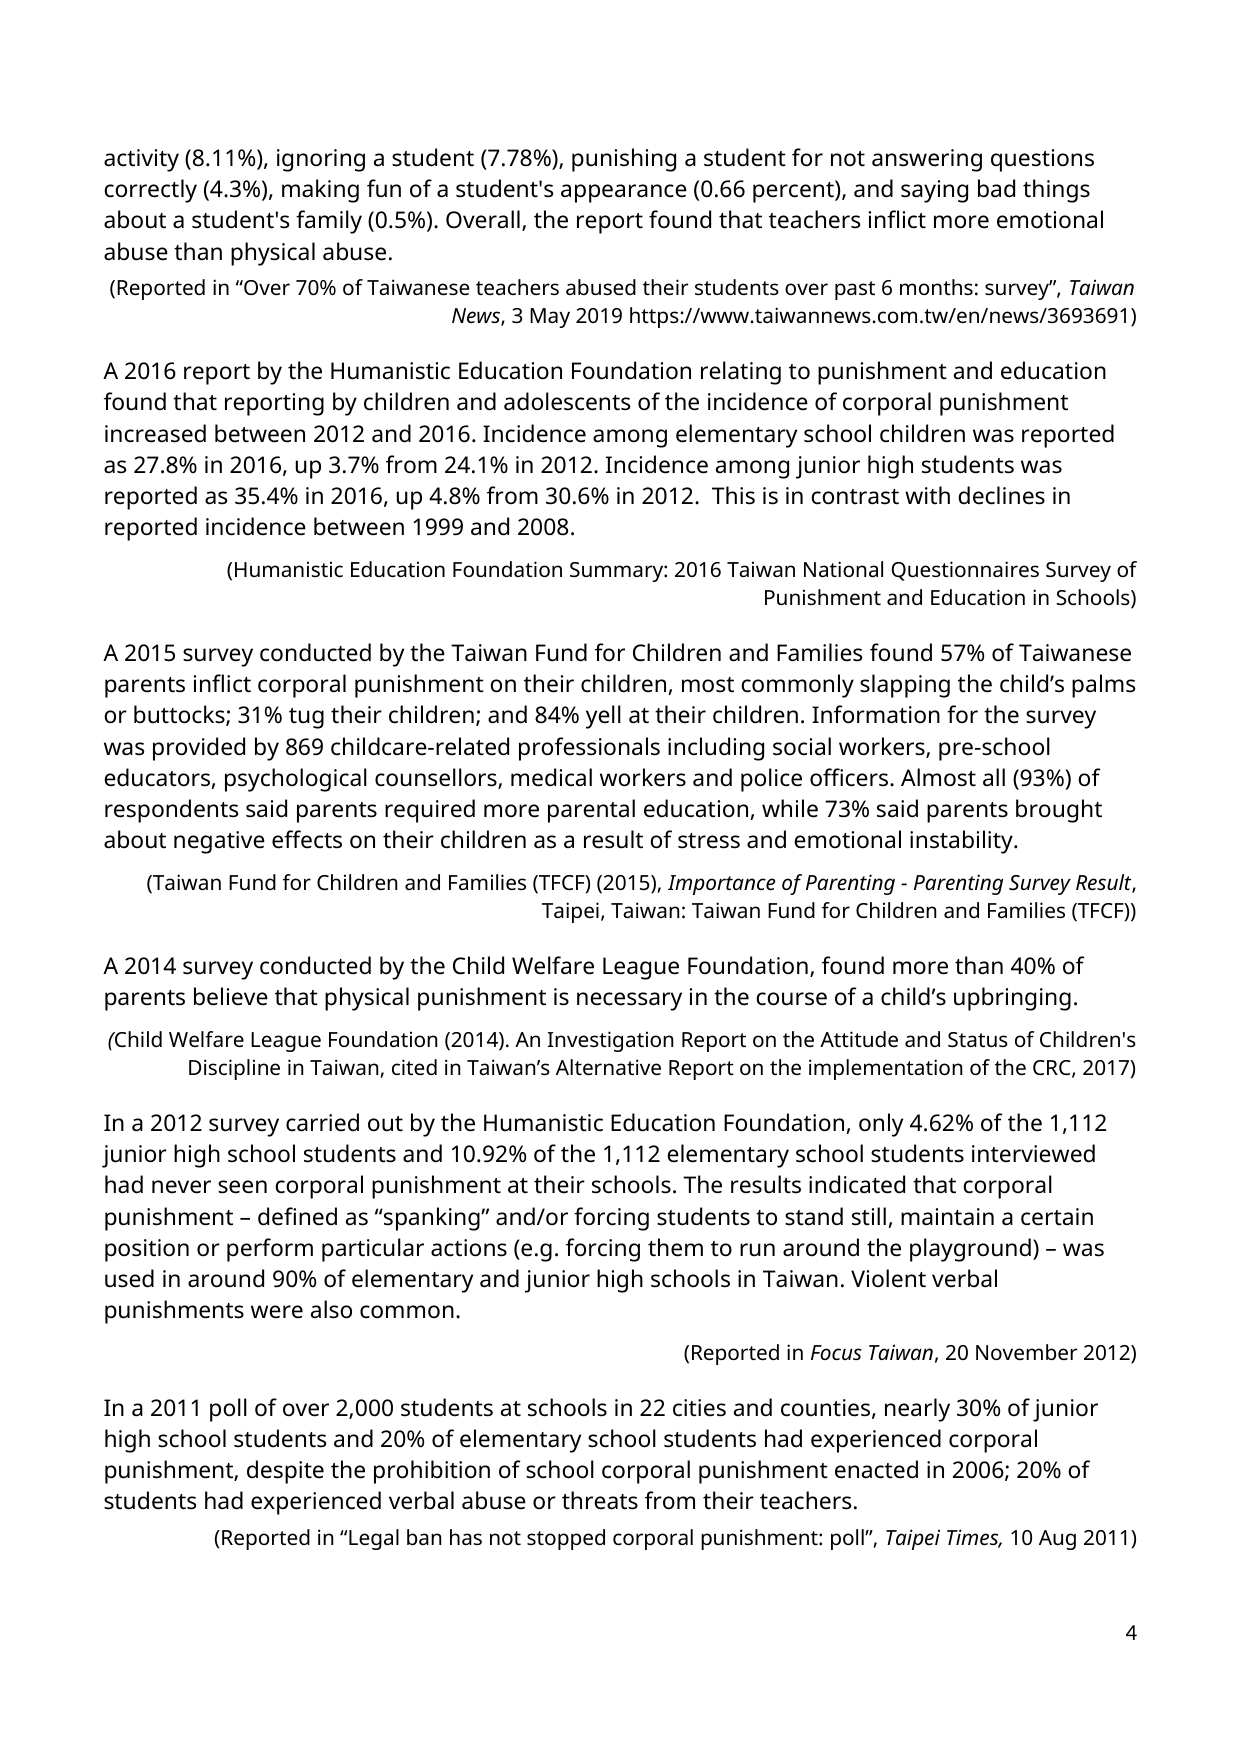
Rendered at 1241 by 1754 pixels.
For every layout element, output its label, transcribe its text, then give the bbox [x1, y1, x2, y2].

text (Taiwan Fund for Children and Families (TFCF) (2015), Importance of Parenting - Parenting Survey Result, Taipei, Taiwan: Taiwan Fund for Children and Families (TFCF)) [103, 868, 1137, 925]
text A 2016 report by the Humanistic Education Foundation relating to punishment and education found that reporting by children and adolescents of the incidence of corporal punishment increased between 2012 and 2016. Incidence among elementary school children was reported as 27.8% in 2016, up 3.7% from 24.1% in 2012. Incidence among junior high students was reported as 35.4% in 2016, up 4.8% from 30.6% in 2012. This is in contrast with declines in reported incidence between 1999 and 2008. [103, 355, 1137, 542]
text (Child Welfare League Foundation (2014). An Investigation Report on the Attitude and Status of Children's Discipline in Taiwan, cited in Taiwan’s Alternative Report on the implementation of the CRC, 2017) [103, 1025, 1137, 1082]
text (Reported in Focus Taiwan, 20 November 2012) [103, 1338, 1137, 1367]
text (Reported in “Legal ban has not stopped corporal punishment: poll”, Taipei Times, 10 Aug 2011) [103, 1523, 1137, 1551]
text A 2014 survey conducted by the Child Welfare League Foundation, found more than 40% of parents believe that physical punishment is necessary in the course of a child’s upbringing. [103, 950, 1137, 1012]
text (Humanistic Education Foundation Summary: 2016 Taiwan National Questionnaires Survey of Punishment and Education in Schools) [103, 555, 1137, 612]
text (Reported in “Over 70% of Taiwanese teachers abused their students over past 6 months: survey”, Taiwan News, 3 May 2019 https://www.taiwannews.com.tw/en/news/3693691) [103, 273, 1137, 330]
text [103, 142, 1137, 267]
text In a 2012 survey carried out by the Humanistic Education Foundation, only 4.62% of the 1,112 junior high school students and 10.92% of the 1,112 elementary school students interviewed had never seen corporal punishment at their schools. The results indicated that corporal punishment – defined as “spanking” and/or forcing students to stand still, maintain a certain position or perform particular actions (e.g. forcing them to run around the playground) – was used in around 90% of elementary and junior high schools in Taiwan. Violent verbal punishments were also common. [103, 1107, 1137, 1326]
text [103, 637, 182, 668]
text In a 2011 poll of over 2,000 students at schools in 22 cities and counties, nearly 30% of junior high school students and 20% of elementary school students had experienced corporal punishment, despite the prohibition of school corporal punishment enacted in 2006; 20% of students had experienced verbal abuse or threats from their teachers. [103, 1392, 1137, 1517]
